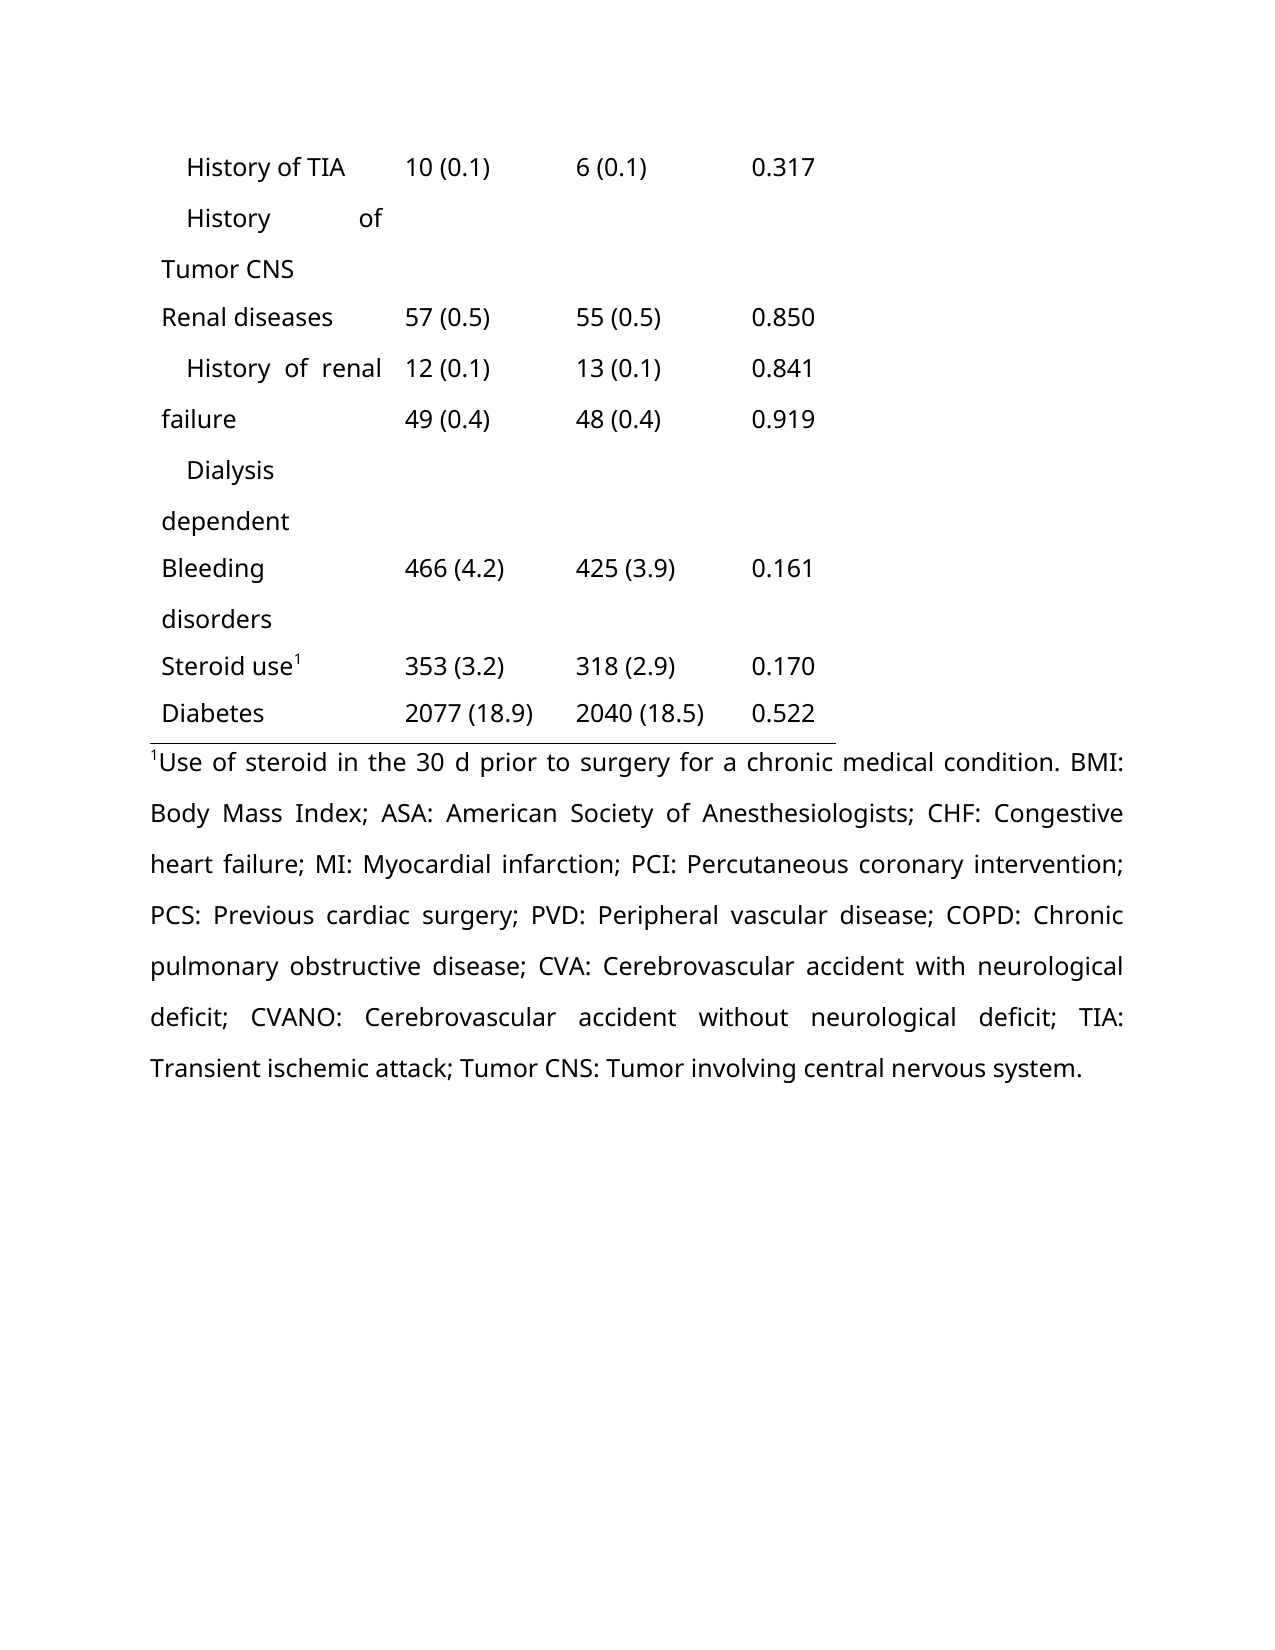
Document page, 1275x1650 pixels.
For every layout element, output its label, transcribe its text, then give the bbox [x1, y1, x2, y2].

table_cell 55 (0.5) 13 (0.1) 48 (0.4) [564, 299, 740, 551]
table_cell 0.170 [740, 649, 836, 696]
table_cell 466 (4.2) [393, 551, 564, 649]
table_cell 0.850 0.841 0.919 [740, 299, 836, 551]
table_cell 353 (3.2) [393, 649, 564, 696]
table_cell Renal diseases History of renal failure Dialysis dependent [150, 299, 393, 551]
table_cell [393, 150, 564, 299]
table_cell 318 (2.9) [564, 649, 740, 696]
text 1Use of steroid in the 30 d prior to surgery for a chronic medical condition. BMI: Body Mass Index; ASA: American Society of Anesthesiologists; CHF: Congestive heart failure; MI: Myocardial infarction; PCI: Percutaneous coronary intervention; PCS: Previous cardiac surgery; PVD: Peripheral vascular disease; COPD: Chronic pulmonary obstructive disease; CVA: Cerebrovascular accident with neurological deficit; CVANO: Cerebrovascular accident without neurological deficit; TIA: Transient ischemic attack; Tumor CNS: Tumor involving central nervous system. [150, 744, 1125, 1084]
table_cell 2040 (18.5) [564, 696, 740, 743]
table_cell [740, 150, 836, 299]
table_cell Diabetes [150, 696, 393, 743]
table_cell 2077 (18.9) [393, 696, 564, 743]
table_cell 425 (3.9) [564, 551, 740, 649]
table_cell Steroid use1 [150, 649, 393, 696]
table_cell Bleeding disorders [150, 551, 393, 649]
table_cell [150, 150, 393, 299]
table_cell 0.522 [740, 696, 836, 743]
table_cell 57 (0.5) 12 (0.1) 49 (0.4) [393, 299, 564, 551]
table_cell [564, 150, 740, 299]
table_cell 0.161 [740, 551, 836, 649]
